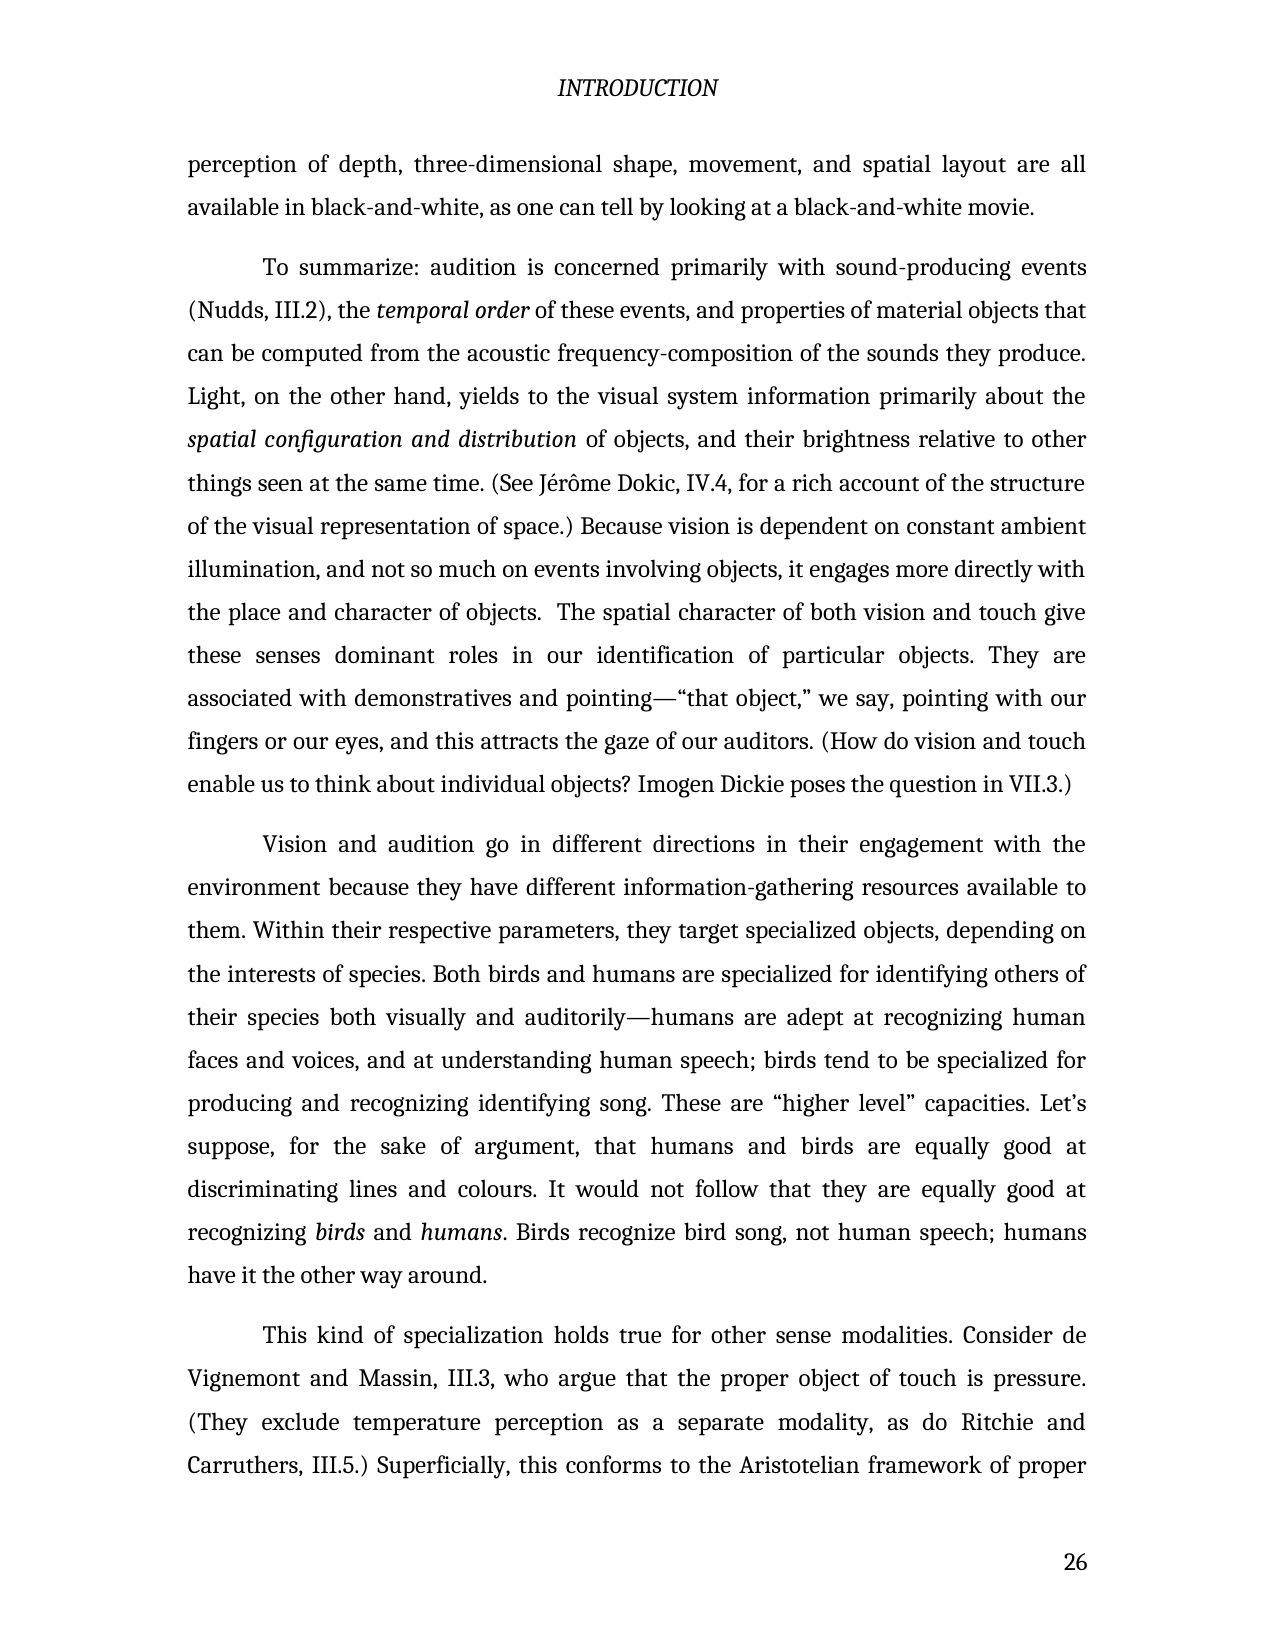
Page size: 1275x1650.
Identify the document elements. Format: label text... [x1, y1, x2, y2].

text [187, 1321, 1087, 1479]
text Vision and audition go in different directions in their engagement with the environment because they have different information-gathering resources available to them. Within their respective parameters, they target specialized objects, depending on the interests of species. Both birds and humans are specialized for identifying others of their species both visually and auditorily—humans are adept at recognizing human faces and voices, and at understanding human speech; birds tend to be specialized for producing and recognizing identifying song. These are “higher level” capacities. Let’s suppose, for the sake of argument, that humans and birds are equally good at discriminating lines and colours. It would not follow that they are equally good at recognizing birds and humans. Birds recognize bird song, not human speech; humans have it the other way around. [187, 830, 1087, 1290]
text To summarize: audition is concerned primarily with sound-producing events (Nudds, III.2), the temporal order of these events, and properties of material objects that can be computed from the acoustic frequency-composition of the sounds they produce. Light, on the other hand, yields to the visual system information primarily about the spatial configuration and distribution of objects, and their brightness relative to other things seen at the same time. (See Jérôme Dokic, IV.4, for a rich account of the structure of the visual representation of space.) Because vision is dependent on constant ambient illumination, and not so much on events involving objects, it engages more directly with the place and character of objects. The spatial character of both vision and touch give these senses dominant roles in our identification of particular objects. They are associated with demonstratives and pointing—“that object,” we say, pointing with our fingers or our eyes, and this attracts the gaze of our auditors. (How do vision and touch enable us to think about individual objects? Imogen Dickie poses the question in VII.3.) [187, 253, 1087, 799]
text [187, 150, 1087, 222]
